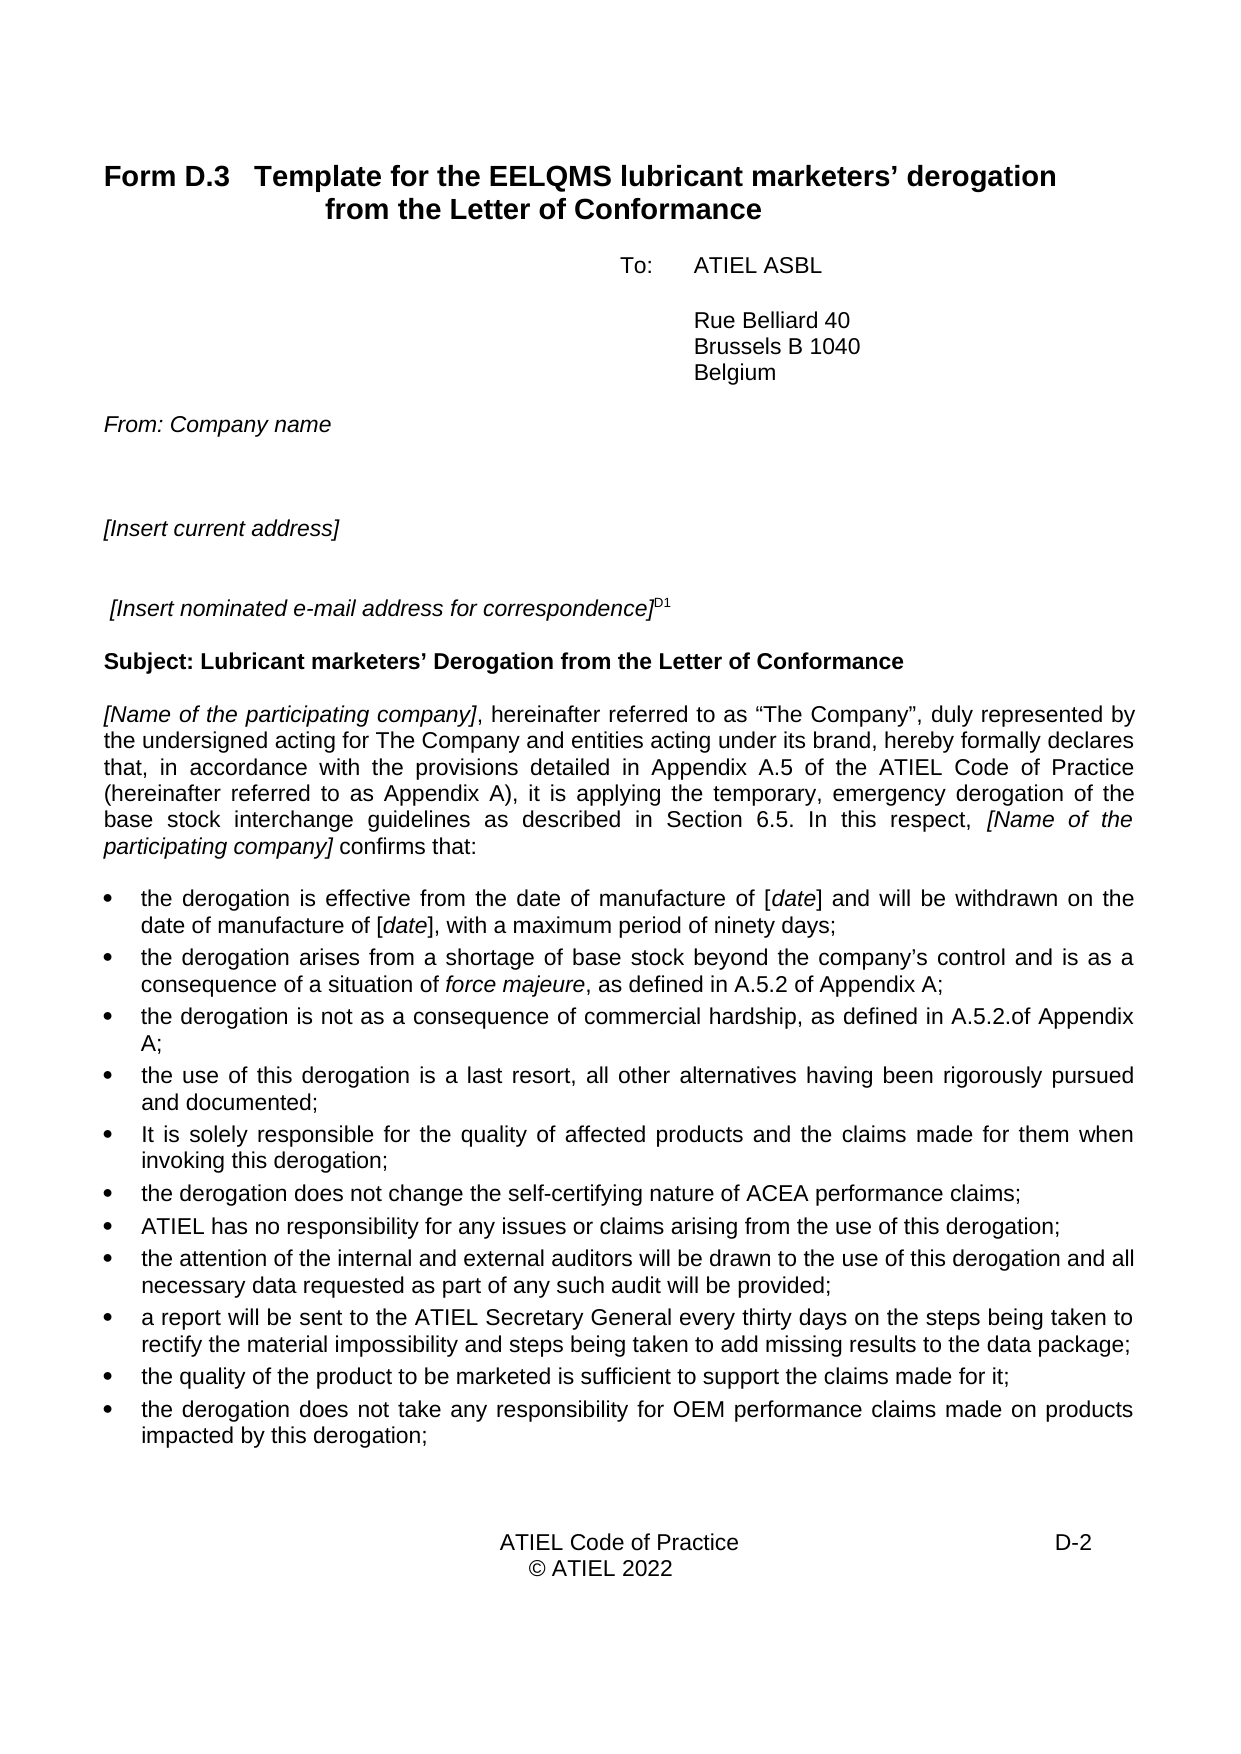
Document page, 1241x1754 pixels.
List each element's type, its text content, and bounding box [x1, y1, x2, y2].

list the derogation does not take any responsibility for OEM performance claims made on products impacted by this derogation; [103, 1396, 1135, 1448]
text Subject: Lubricant marketers’ Derogation from the Letter of Conformance [103, 648, 1135, 674]
text Belgium [103, 359, 1135, 386]
text To: ATIEL ASBL [103, 252, 1135, 278]
list ATIEL has no responsibility for any issues or claims arising from the use of this derogation; [103, 1213, 1135, 1239]
text [Insert current address] [103, 515, 1135, 541]
list the derogation does not change the self-certifying nature of ACEA performance claims; [103, 1180, 1135, 1206]
list the attention of the internal and external auditors will be drawn to the use of this derogation and all necessary data requested as part of any such audit will be provided; [103, 1245, 1135, 1298]
text Rue Belliard 40 [103, 307, 1135, 333]
text From: Company name [103, 411, 1135, 437]
text Form D.3 Template for the EELQMS lubricant marketers’ derogation from the Letter of Conformance [103, 159, 1135, 226]
text [Name of the participating company], hereinafter referred to as “The Company”, duly represented by the undersigned acting for The Company and entities acting under its brand, hereby formally declares that, in accordance with the provisions detailed in Appendix A.5 of the ATIEL Code of Practice (hereinafter referred to as Appendix A), it is applying the temporary, emergency derogation of the base stock interchange guidelines as described in Section 6.5. In this respect, [Name of the participating company] confirms that: [103, 701, 1135, 859]
list a report will be sent to the ATIEL Secretary General every thirty days on the steps being taken to rectify the material impossibility and steps being taken to add missing results to the data package; [103, 1304, 1135, 1357]
list the derogation is not as a consequence of commercial hardship, as defined in A.5.2.of Appendix A; [103, 1003, 1135, 1056]
text Brussels B 1040 [103, 333, 1135, 359]
list It is solely responsible for the quality of affected products and the claims made for them when invoking this derogation; [103, 1121, 1135, 1174]
list the derogation is effective from the date of manufacture of [date] and will be withdrawn on the date of manufacture of [date], with a maximum period of ninety days; [103, 885, 1135, 938]
text [Insert nominated e-mail address for correspondence]D1 [103, 595, 1135, 622]
list the derogation arises from a shortage of base stock beyond the company’s control and is as a consequence of a situation of force majeure, as defined in A.5.2 of Appendix A; [103, 944, 1135, 997]
list the quality of the product to be marketed is sufficient to support the claims made for it; [103, 1363, 1135, 1389]
list the use of this derogation is a last resort, all other alternatives having been rigorously pursued and documented; [103, 1062, 1135, 1115]
